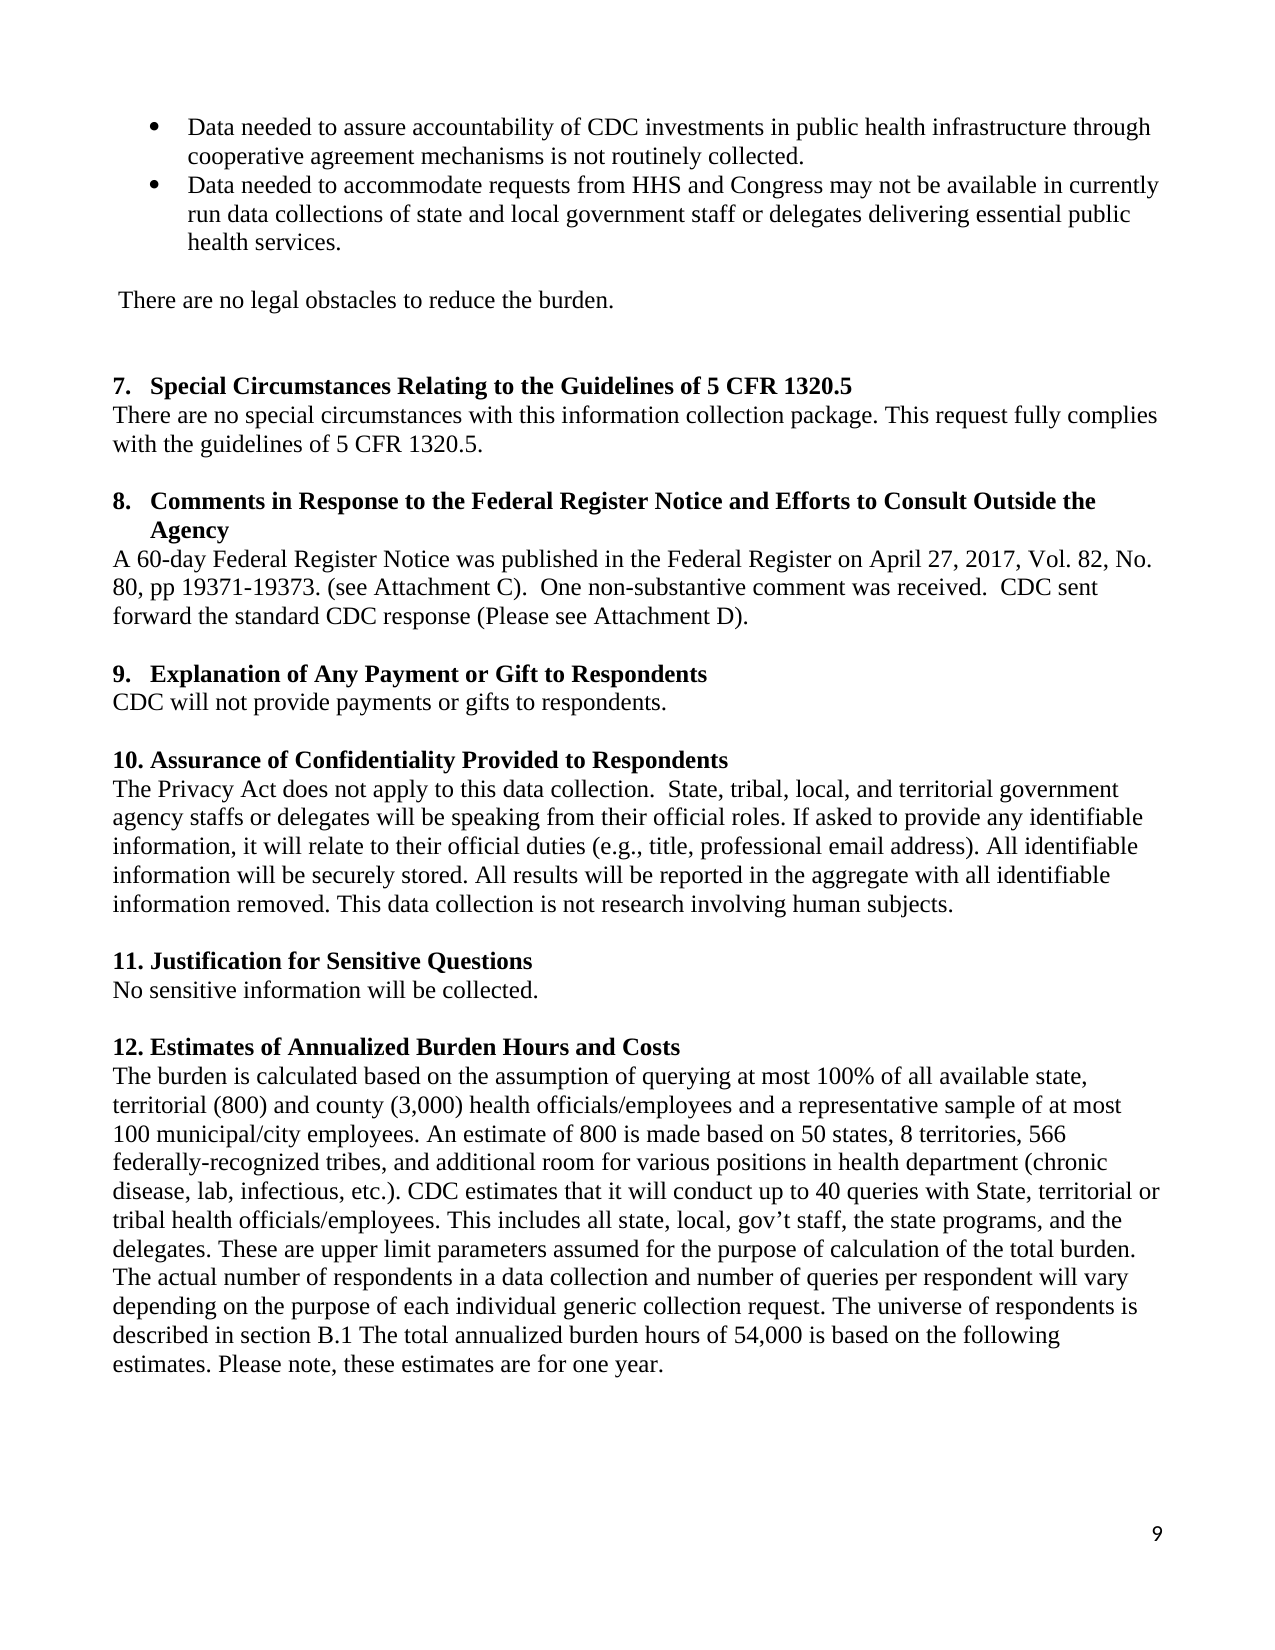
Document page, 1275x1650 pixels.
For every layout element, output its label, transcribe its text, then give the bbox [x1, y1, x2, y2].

list Assurance of Confidentiality Provided to Respondents [112, 745, 1162, 774]
list Justification for Sensitive Questions [112, 946, 1162, 975]
text The Privacy Act does not apply to this data collection. State, tribal, local, and territorial government agency staffs or delegates will be speaking from their official roles. If asked to provide any identifiable information, it will relate to their official duties (e.g., title, professional email address). All identifiable information will be securely stored. All results will be reported in the aggregate with all identifiable information removed. This data collection is not research involving human subjects. [112, 774, 1162, 917]
text No sensitive information will be collected. [112, 975, 1162, 1004]
list Special Circumstances Relating to the Guidelines of 5 CFR 1320.5 [112, 371, 1162, 400]
list Data needed to accommodate requests from HHS and Congress may not be available in currently run data collections of state and local government staff or delegates delivering essential public health services. [150, 170, 1162, 256]
text A 60-day Federal Register Notice was published in the Federal Register on April 27, 2017, Vol. 82, No. 80, pp 19371-19373. (see Attachment C). One non-substantive comment was received. CDC sent forward the standard CDC response (Please see Attachment D). [112, 544, 1162, 630]
text There are no special circumstances with this information collection package. This request fully complies with the guidelines of 5 CFR 1320.5. [112, 400, 1162, 457]
text The burden is calculated based on the assumption of querying at most 100% of all available state, territorial (800) and county (3,000) health officials/employees and a representative sample of at most 100 municipal/city employees. An estimate of 800 is made based on 50 states, 8 territories, 566 federally-recognized tribes, and additional room for various positions in health department (chronic disease, lab, infectious, etc.). CDC estimates that it will conduct up to 40 queries with State, territorial or tribal health officials/employees. This includes all state, local, gov’t staff, the state programs, and the delegates. These are upper limit parameters assumed for the purpose of calculation of the total burden. The actual number of respondents in a data collection and number of queries per respondent will vary depending on the purpose of each individual generic collection request. The universe of respondents is described in section B.1 The total annualized burden hours of 54,000 is based on the following estimates. Please note, these estimates are for one year. [112, 1061, 1162, 1377]
text There are no legal obstacles to reduce the burden. [118, 285, 1152, 314]
list Explanation of Any Payment or Gift to Respondents [112, 659, 1162, 687]
list Estimates of Annualized Burden Hours and Costs [112, 1032, 1162, 1061]
list Comments in Response to the Federal Register Notice and Efforts to Consult Outside the Agency [112, 486, 1162, 544]
text CDC will not provide payments or gifts to respondents. [112, 687, 1162, 716]
list Data needed to assure accountability of CDC investments in public health infrastructure through cooperative agreement mechanisms is not routinely collected. [150, 112, 1162, 170]
